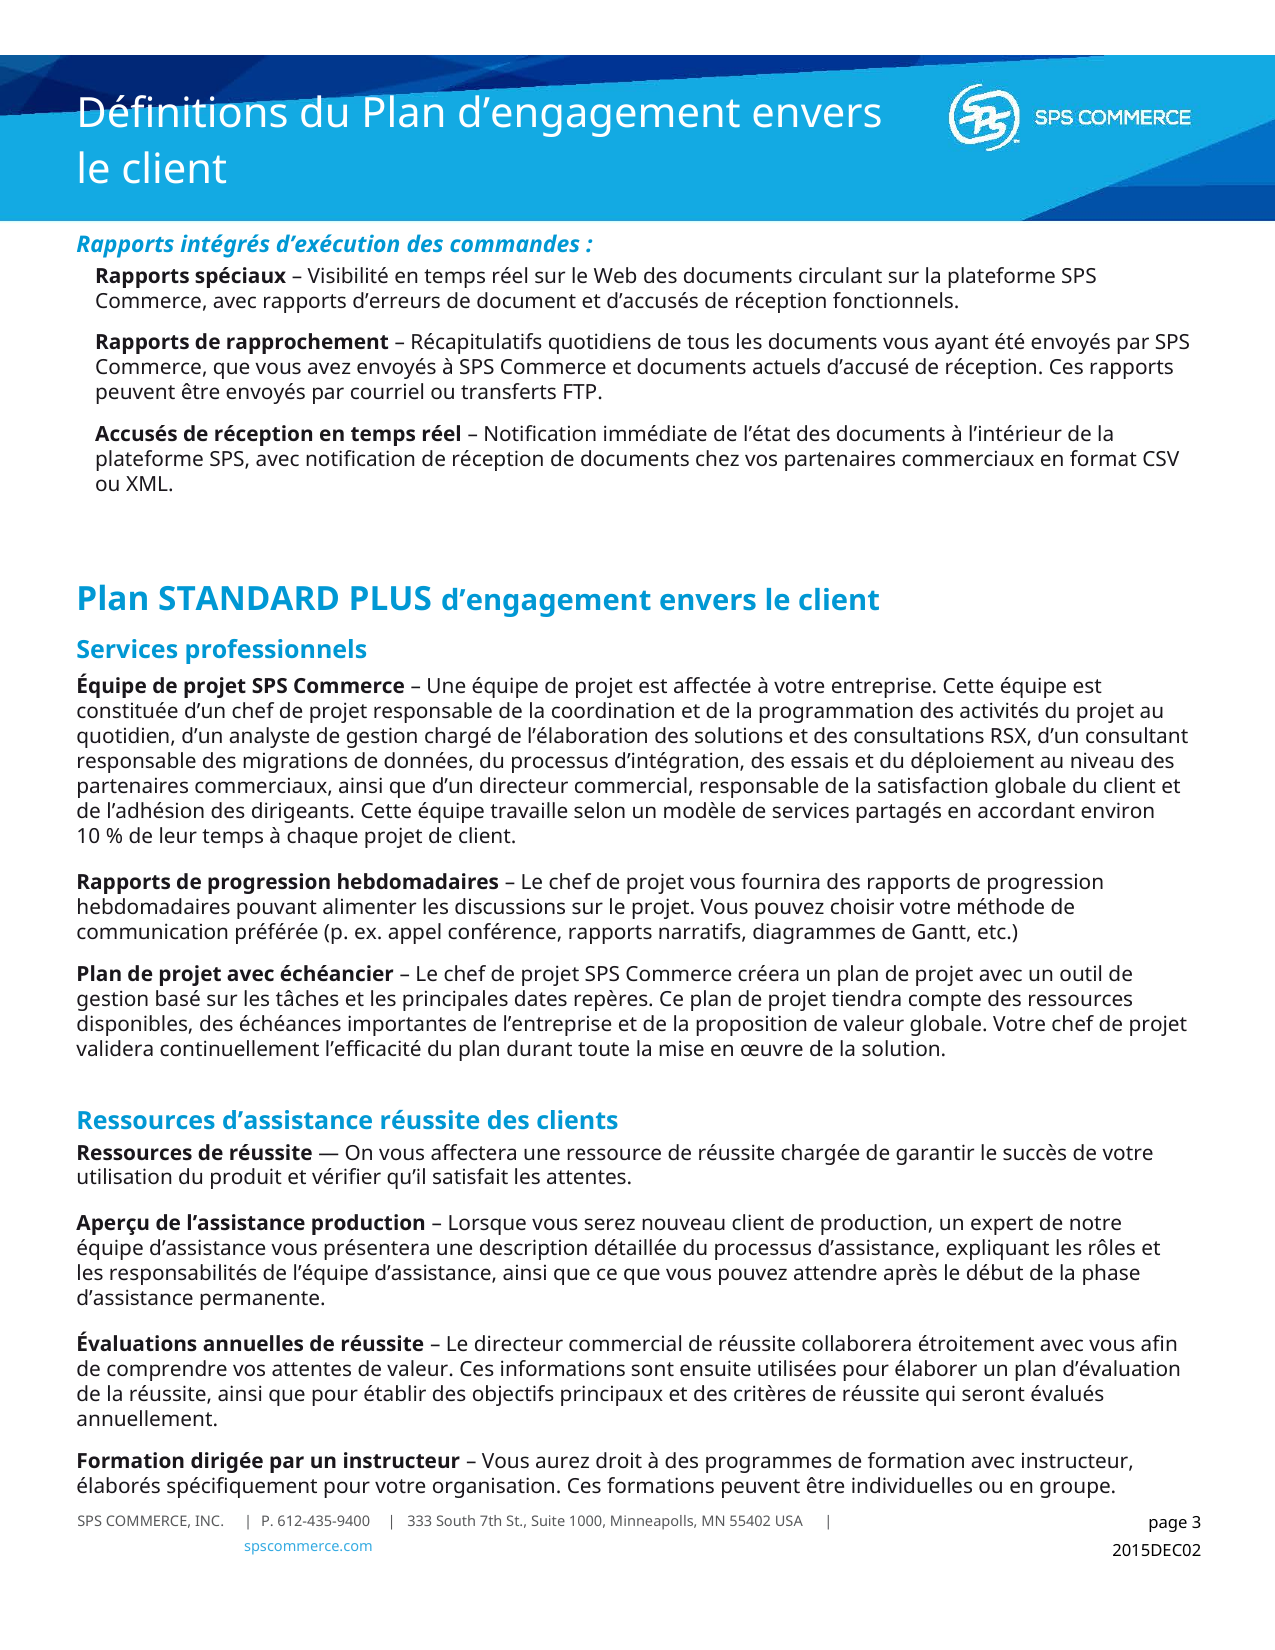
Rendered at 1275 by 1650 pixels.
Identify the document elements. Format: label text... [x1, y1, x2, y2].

text Évaluations annuelles de réussite – Le directeur commercial de réussite collaborera étroitement avec vous afin de comprendre vos attentes de valeur. Ces informations sont ensuite utilisées pour élaborer un plan d’évaluation de la réussite, ainsi que pour établir des objectifs principaux et des critères de réussite qui seront évalués annuellement. [76, 1331, 1192, 1431]
text Rapports de progression hebdomadaires – Le chef de projet vous fournira des rapports de progression hebdomadaires pouvant alimenter les discussions sur le projet. Vous pouvez choisir votre méthode de communication préférée (p. ex. appel conférence, rapports narratifs, diagrammes de Gantt, etc.) [76, 869, 1192, 944]
text Accusés de réception en temps réel – Notification immédiate de l’état des documents à l’intérieur de la plateforme SPS, avec notification de réception de documents chez vos partenaires commerciaux en format CSV ou XML. [95, 421, 1194, 496]
text Aperçu de l’assistance production – Lorsque vous serez nouveau client de production, un expert de notre équipe d’assistance vous présentera une description détaillée du processus d’assistance, expliquant les rôles et les responsabilités de l’équipe d’assistance, ainsi que ce que vous pouvez attendre après le début de la phase d’assistance permanente. [76, 1210, 1192, 1310]
text Rapports de rapprochement – Récapitulatifs quotidiens de tous les documents vous ayant été envoyés par SPS Commerce, que vous avez envoyés à SPS Commerce et documents actuels d’accusé de réception. Ces rapports peuvent être envoyés par courriel ou transferts FTP. [95, 330, 1194, 405]
text Équipe de projet SPS Commerce – Une équipe de projet est affectée à votre entreprise. Cette équipe est constituée d’un chef de projet responsable de la coordination et de la programmation des activités du projet au quotidien, d’un analyste de gestion chargé de l’élaboration des solutions et des consultations RSX, d’un consultant responsable des migrations de données, du processus d’intégration, des essais et du déploiement au niveau des partenaires commerciaux, ainsi que d’un directeur commercial, responsable de la satisfaction globale du client et de l’adhésion des dirigeants. Cette équipe travaille selon un modèle de services partagés en accordant environ 10 % de leur temps à chaque projet de client. [76, 673, 1192, 848]
text Plan de projet avec échéancier – Le chef de projet SPS Commerce créera un plan de projet avec un outil de gestion basé sur les tâches et les principales dates repères. Ce plan de projet tiendra compte des ressources disponibles, des échéances importantes de l’entreprise et de la proposition de valeur globale. Votre chef de projet validera continuellement l’efficacité du plan durant toute la mise en œuvre de la solution. [76, 961, 1192, 1061]
subtitle Plan STANDARD PLUS d’engagement envers le client [76, 575, 1215, 620]
text Rapports intégrés d’exécution des commandes : [76, 236, 1215, 257]
text Ressources de réussite — On vous affectera une ressource de réussite chargée de garantir le succès de votre utilisation du produit et vérifier qu’il satisfait les attentes. [76, 1141, 1192, 1189]
subtitle Ressources d’assistance réussite des clients [76, 1103, 1215, 1137]
picture [0, 55, 1275, 1650]
subtitle Services professionnels [76, 640, 1215, 663]
text Rapports spéciaux – Visibilité en temps réel sur le Web des documents circulant sur la plateforme SPS Commerce, avec rapports d’erreurs de document et d’accusés de réception fonctionnels. [95, 263, 1182, 313]
text Formation dirigée par un instructeur – Vous aurez droit à des programmes de formation avec instructeur, élaborés spécifiquement pour votre organisation. Ces formations peuvent être individuelles ou en groupe. [76, 1448, 1192, 1499]
